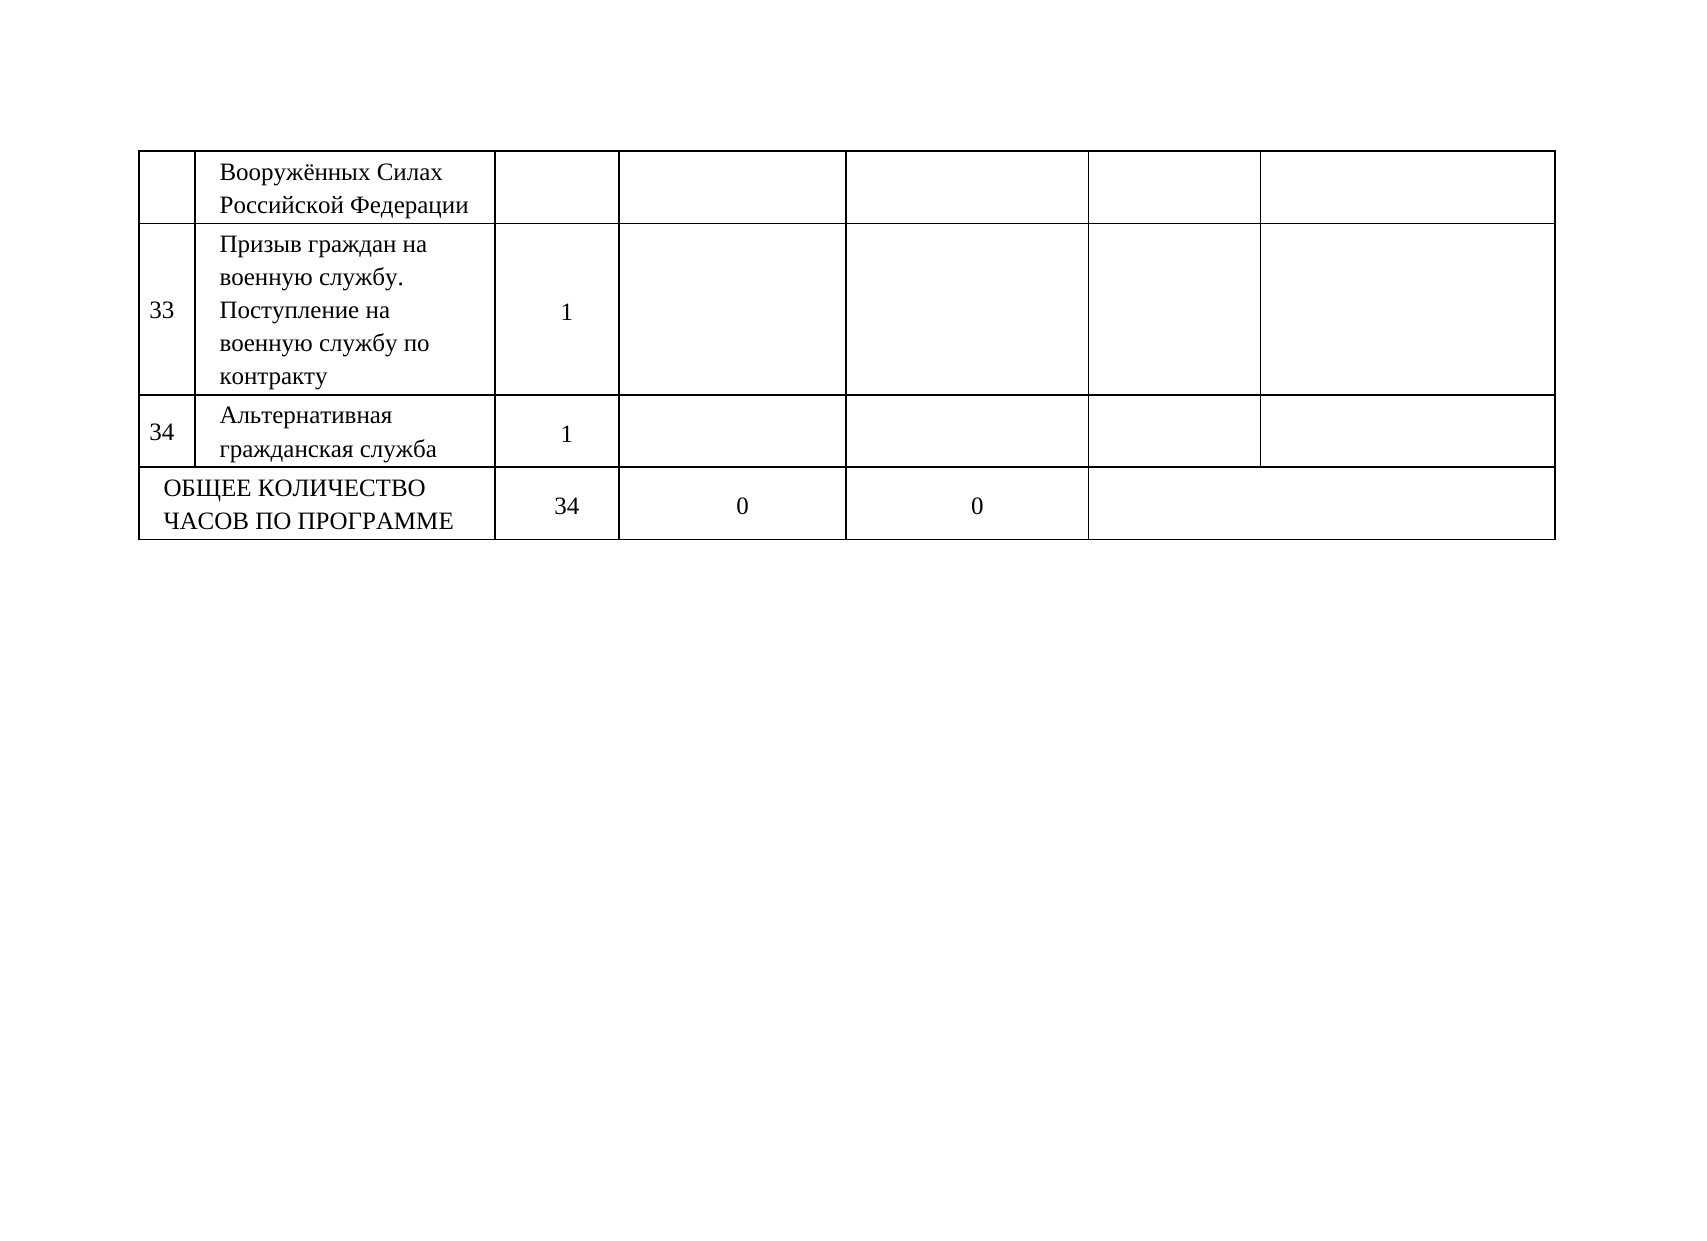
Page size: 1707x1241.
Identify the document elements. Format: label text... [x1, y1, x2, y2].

table_cell Призыв граждан на военную службу. Поступление на военную службу по контракту [196, 224, 494, 394]
table_cell 1 [496, 224, 618, 394]
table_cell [196, 152, 494, 222]
table_cell 0 [847, 468, 1088, 539]
table_cell [1261, 152, 1554, 222]
table_cell [1089, 396, 1260, 466]
table_cell 1 [496, 152, 618, 222]
table_cell [1089, 468, 1554, 539]
table_cell 1 [496, 396, 618, 466]
table_cell [847, 224, 1088, 394]
table_cell [1261, 396, 1554, 466]
table_cell [847, 152, 1088, 222]
table_cell [1261, 224, 1554, 394]
table_cell 33 [140, 224, 194, 394]
table_cell [847, 396, 1088, 466]
table_cell [1089, 152, 1260, 222]
table_cell 32 [140, 152, 194, 222]
table_cell [620, 396, 845, 466]
table_cell Альтернативная гражданская служба [196, 396, 494, 466]
table_cell [1089, 224, 1260, 394]
table_cell [620, 152, 845, 222]
table_cell 34 [496, 468, 618, 539]
table_cell [620, 224, 845, 394]
table_cell 0 [620, 468, 845, 539]
table_cell 34 [140, 396, 194, 466]
table_cell ОБЩЕЕ КОЛИЧЕСТВО ЧАСОВ ПО ПРОГРАММЕ [140, 468, 494, 539]
